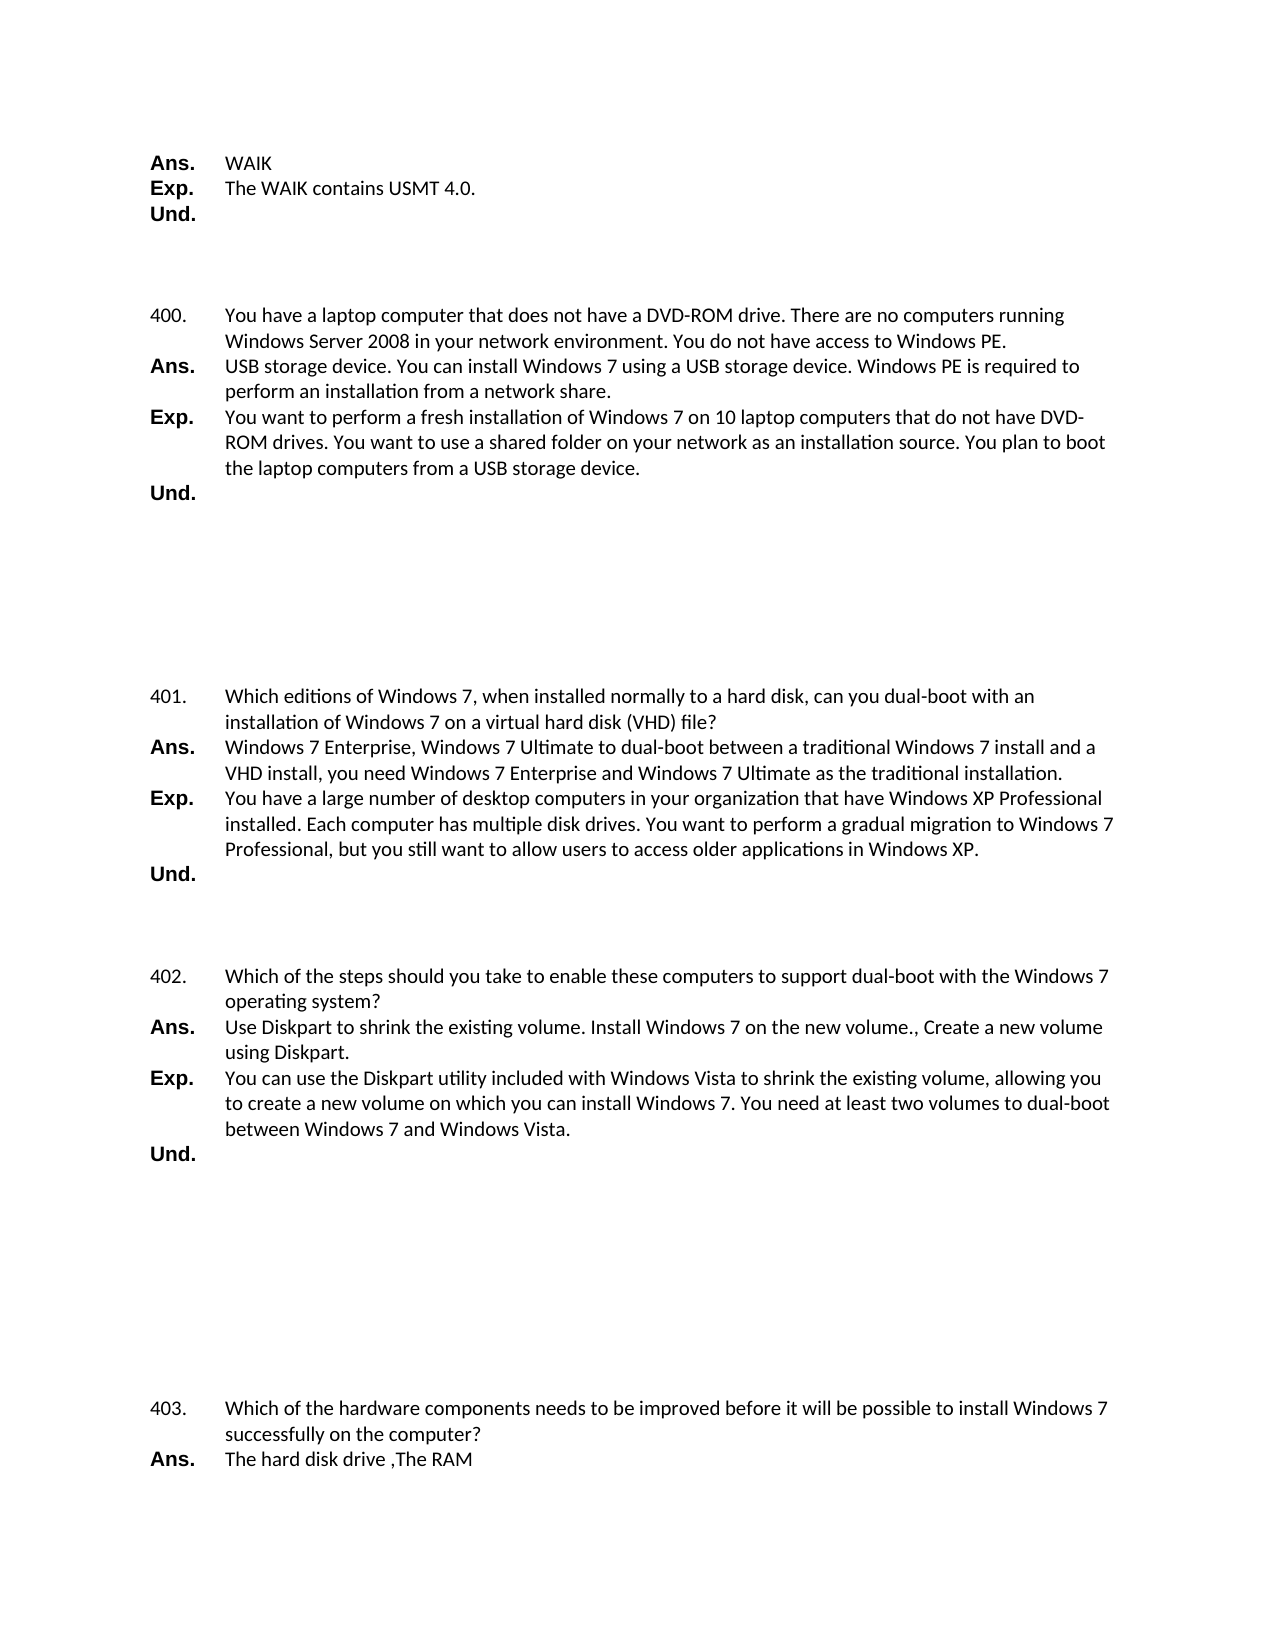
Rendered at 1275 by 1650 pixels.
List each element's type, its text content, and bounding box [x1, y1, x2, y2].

list Use Diskpart to shrink the existing volume. Install Windows 7 on the new volume., Create a new volume using Diskpart. [150, 1014, 1125, 1065]
list The hard disk drive ,The RAM [150, 1446, 1125, 1472]
list USB storage device. You can install Windows 7 using a USB storage device. Windows PE is required to perform an installation from a network share. [150, 353, 1125, 404]
list You can use the Diskpart utility included with Windows Vista to shrink the existing volume, allowing you to create a new volume on which you can install Windows 7. You need at least two volumes to dual-boot between Windows 7 and Windows Vista. [150, 1065, 1125, 1141]
list Which of the steps should you take to enable these computers to support dual-boot with the Windows 7 operating system? [150, 963, 1125, 1014]
list You want to perform a fresh installation of Windows 7 on 10 laptop computers that do not have DVD-ROM drives. You want to use a shared folder on your network as an installation source. You plan to boot the laptop computers from a USB storage device. [150, 404, 1125, 480]
list WAIK [150, 150, 1125, 175]
list Windows 7 Enterprise, Windows 7 Ultimate to dual-boot between a traditional Windows 7 install and a VHD install, you need Windows 7 Enterprise and Windows 7 Ultimate as the traditional installation. [150, 734, 1125, 785]
list You have a laptop computer that does not have a DVD-ROM drive. There are no computers running Windows Server 2008 in your network environment. You do not have access to Windows PE. [150, 302, 1125, 353]
list Which editions of Windows 7, when installed normally to a hard disk, can you dual-boot with an installation of Windows 7 on a virtual hard disk (VHD) file? [150, 684, 1125, 734]
list You have a large number of desktop computers in your organization that have Windows XP Professional installed. Each computer has multiple disk drives. You want to perform a gradual migration to Windows 7 Professional, but you still want to allow users to access older applications in Windows XP. [150, 785, 1125, 862]
list The WAIK contains USMT 4.0. [150, 175, 1125, 201]
list Which of the hardware components needs to be improved before it will be possible to install Windows 7 successfully on the computer? [150, 1395, 1125, 1446]
